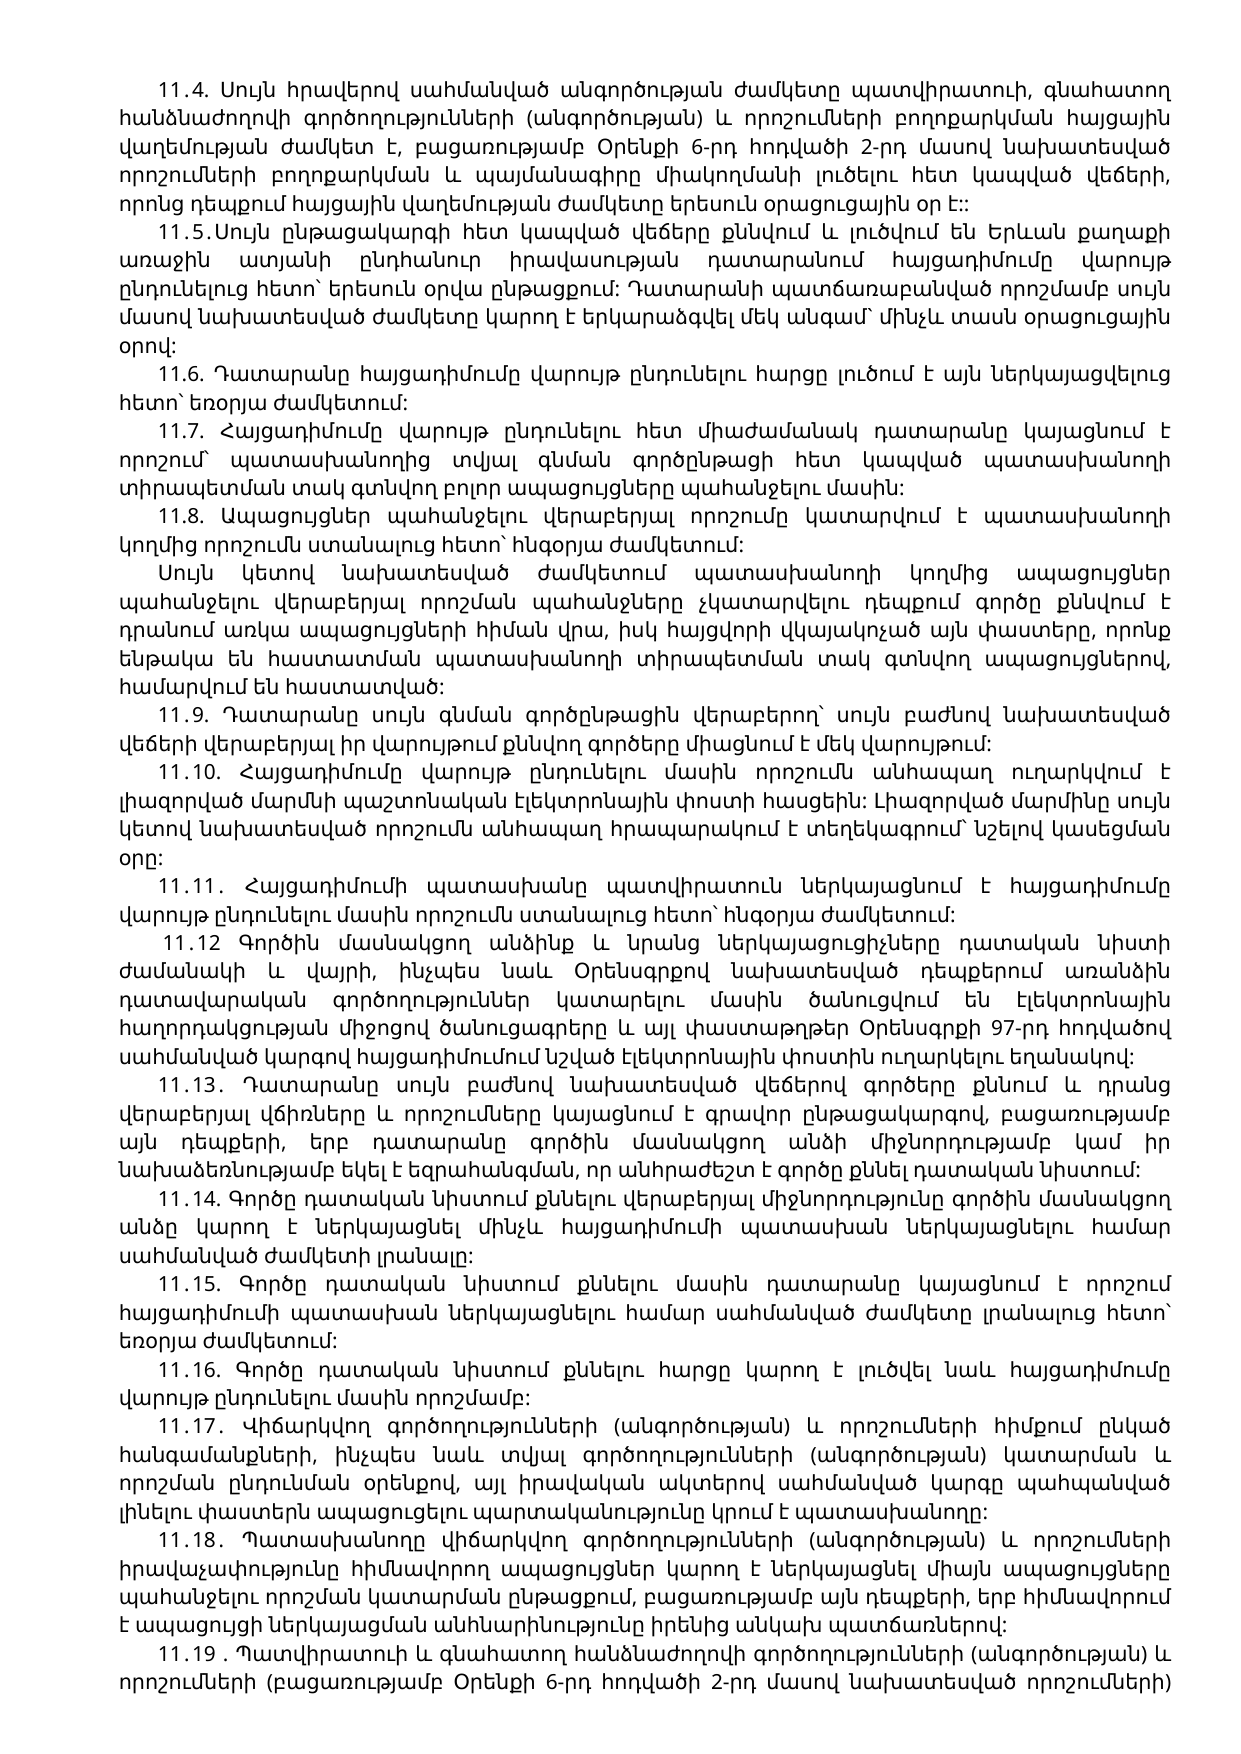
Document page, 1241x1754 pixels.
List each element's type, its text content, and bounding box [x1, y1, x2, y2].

text 11․11․ Հայցադիմումի պատասխանը պատվիրատուն ներկայացնում է հայցադիմումը վարույթ ընդունելու մասին որոշումն ստանալուց հետո՝ հնգօրյա ժամկետում: [118, 871, 1171, 928]
text 11․9. Դատարանը սույն գնման գործընթացին վերաբերող՝ սույն բաժնով նախատեսված վեճերի վերաբերյալ իր վարույթում քննվող գործերը միացնում է մեկ վարույթում: [118, 701, 1171, 757]
text 11․18․ Պատասխանողը վիճարկվող գործողությունների (անգործության) և որոշումների իրավաչափությունը հիմնավորող ապացույցներ կարող է ներկայացնել միայն ապացույցները պահանջելու որոշման կատարման ընթացքում, բացառությամբ այն դեպքերի, երբ հիմնավորում է ապացույցի ներկայացման անհնարինությունը իրենից անկախ պատճառներով: [118, 1525, 1171, 1639]
text 11․12 Գործին մասնակցող անձինք և նրանց ներկայացուցիչները դատական նիստի ժամանակի և վայրի, ինչպես նաև Օրենսգրքով նախատեսված դեպքերում առանձին դատավարական գործողություններ կատարելու մասին ծանուցվում են էլեկտրոնային հաղորդակցության միջոցով ծանուցագրերը և այլ փաստաթղթեր Օրենսգրքի 97-րդ հոդվածով սահմանված կարգով հայցադիմումում նշված էլեկտրոնային փոստին ուղարկելու եղանակով: [118, 928, 1171, 1070]
text 11.7. Հայցադիմումը վարույթ ընդունելու հետ միաժամանակ դատարանը կայացնում է որոշում՝ պատասխանողից տվյալ գնման գործընթացի հետ կապված պատասխանողի տիրապետման տակ գտնվող բոլոր ապացույցները պահանջելու մասին: [118, 416, 1171, 502]
text 11․5․Սույն ընթացակարգի հետ կապված վեճերը քննվում և լուծվում են Երևան քաղաքի առաջին ատյանի ընդհանուր իրավասության դատարանում հայցադիմումը վարույթ ընդունելուց հետո՝ երեսուն օրվա ընթացքում: Դատարանի պատճառաբանված որոշմամբ սույն մասով նախատեսված ժամկետը կարող է երկարաձգվել մեկ անգամ` մինչև տասն օրացուցային օրով: [118, 217, 1171, 359]
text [118, 1639, 1171, 1696]
text 11․4. Սույն հրավերով սահմանված անգործության ժամկետը պատվիրատուի, գնահատող հանձնաժողովի գործողությունների (անգործության) և որոշումների բողոքարկման հայցային վաղեմության ժամկետ է, բացառությամբ Օրենքի 6-րդ հոդվածի 2-րդ մասով նախատեսված որոշումների բողոքարկման և պայմանագիրը միակողմանի լուծելու հետ կապված վեճերի, որոնց դեպքում հայցային վաղեմության ժամկետը երեսուն օրացուցային օր է:: [118, 75, 1171, 217]
text 11․16. Գործը դատական նիստում քննելու հարցը կարող է լուծվել նաև հայցադիմումը վարույթ ընդունելու մասին որոշմամբ: [118, 1355, 1171, 1412]
text 11․10. Հայցադիմումը վարույթ ընդունելու մասին որոշումն անհապաղ ուղարկվում է լիազորված մարմնի պաշտոնական էլեկտրոնային փոստի հասցեին: Լիազորված մարմինը սույն կետով նախատեսված որոշումն անհապաղ հրապարակում է տեղեկագրում՝ նշելով կասեցման օրը: [118, 757, 1171, 871]
text Սույն կետով նախատեսված ժամկետում պատասխանողի կողմից ապացույցներ պահանջելու վերաբերյալ որոշման պահանջները չկատարվելու դեպքում գործը քննվում է դրանում առկա ապացույցների հիման վրա, իսկ հայցվորի վկայակոչած այն փաստերը, որոնք ենթակա են հաստատման պատասխանողի տիրապետման տակ գտնվող ապացույցներով, համարվում են հաստատված: [118, 558, 1171, 701]
text 11․15. Գործը դատական նիստում քննելու մասին դատարանը կայացնում է որոշում հայցադիմումի պատասխան ներկայացնելու համար սահմանված ժամկետը լրանալուց հետո՝ եռօրյա ժամկետում: [118, 1269, 1171, 1355]
text 11.8. Ապացույցներ պահանջելու վերաբերյալ որոշումը կատարվում է պատասխանողի կողմից որոշումն ստանալուց հետո՝ հնգօրյա ժամկետում: [118, 502, 1171, 558]
text 11․13․ Դատարանը սույն բաժնով նախատեսված վեճերով գործերը քննում և դրանց վերաբերյալ վճիռները և որոշումները կայացնում է գրավոր ընթացակարգով, բացառությամբ այն դեպքերի, երբ դատարանը գործին մասնակցող անձի միջնորդությամբ կամ իր նախաձեռնությամբ եկել է եզրահանգման, որ անհրաժեշտ է գործը քննել դատական նիստում: [118, 1070, 1171, 1184]
text 11.6. Դատարանը հայցադիմումը վարույթ ընդունելու հարցը լուծում է այն ներկայացվելուց հետո՝ եռօրյա ժամկետում: [118, 359, 1171, 416]
text 11․14. Գործը դատական նիստում քննելու վերաբերյալ միջնորդությունը գործին մասնակցող անձը կարող է ներկայացնել մինչև հայցադիմումի պատասխան ներկայացնելու համար սահմանված ժամկետի լրանալը: [118, 1184, 1171, 1269]
text 11․17․ Վիճարկվող գործողությունների (անգործության) և որոշումների հիմքում ընկած հանգամանքների, ինչպես նաև տվյալ գործողությունների (անգործության) կատարման և որոշման ընդունման օրենքով, այլ իրավական ակտերով սահմանված կարգը պահպանված լինելու փաստերն ապացուցելու պարտականությունը կրում է պատասխանողը: [118, 1412, 1171, 1525]
